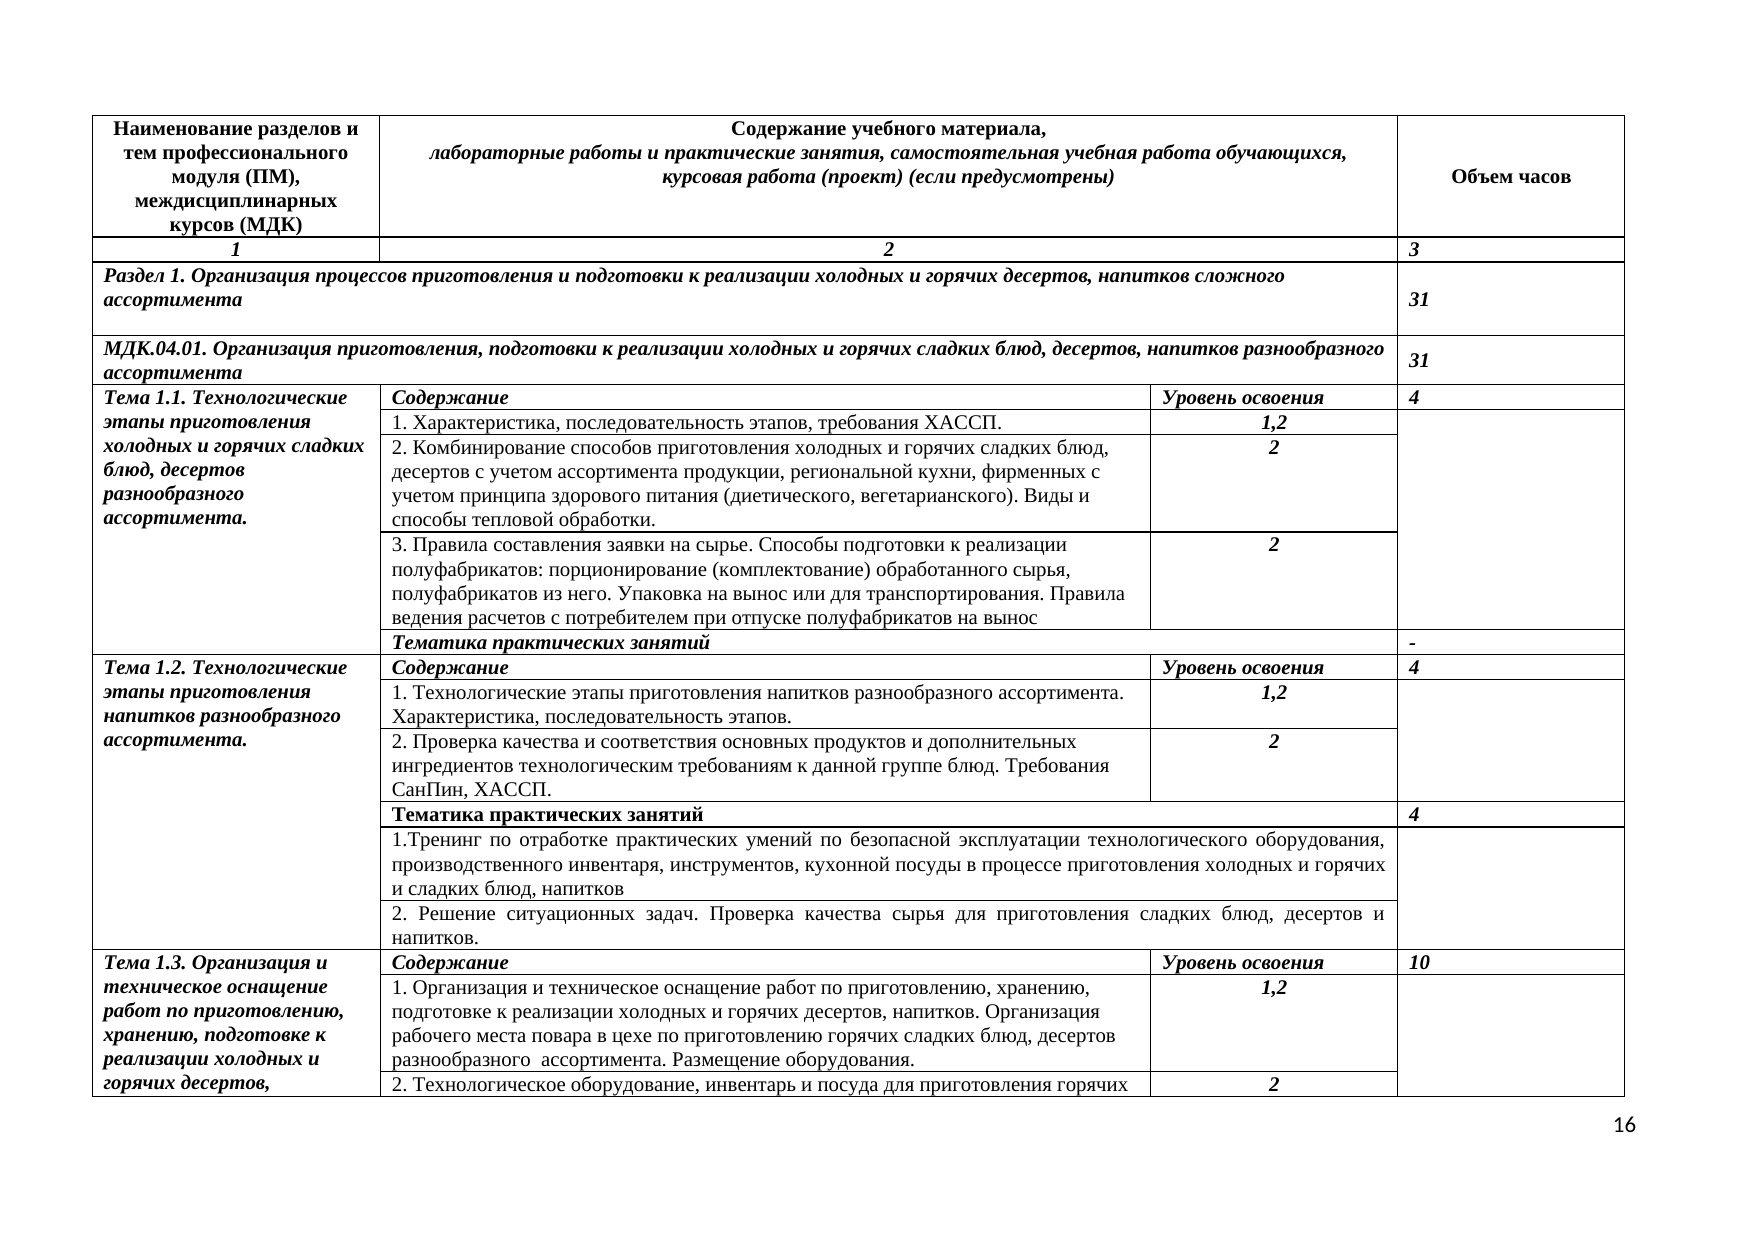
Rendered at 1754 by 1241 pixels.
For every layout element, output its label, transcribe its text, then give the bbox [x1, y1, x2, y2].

table_cell 2 [1151, 533, 1397, 629]
table_cell МДК.04.01. Организация приготовления, подготовки к реализации холодных и горячих сладких блюд, десертов, напитков разнообразного ассортимента [93, 336, 1397, 384]
table_cell 3. Правила составления заявки на сырье. Способы подготовки к реализации полуфабрикатов: порционирование (комплектование) обработанного сырья, полуфабрикатов из него. Упаковка на вынос или для транспортирования. Правила ведения расчетов с потребителем при отпуске полуфабрикатов на вынос [381, 533, 1150, 629]
table_cell 1.Тренинг по отработке практических умений по безопасной эксплуатации технологического оборудования, производственного инвентаря, инструментов, кухонной посуды в процессе приготовления холодных и горячих и сладких блюд, напитков [381, 828, 1397, 899]
table_cell Уровень освоения [1151, 655, 1397, 679]
table_cell 1. Характеристика, последовательность этапов, требования ХАССП. [381, 410, 1150, 434]
table_cell 1. Технологические этапы приготовления напитков разнообразного ассортимента. Характеристика, последовательность этапов. [381, 680, 1150, 728]
table_cell 2. Комбинирование способов приготовления холодных и горячих сладких блюд, десертов с учетом ассортимента продукции, региональной кухни, фирменных с учетом принципа здорового питания (диетического, вегетарианского). Виды и способы тепловой обработки. [381, 435, 1150, 531]
table_cell 2 [380, 238, 1397, 261]
table_cell 2 [1151, 729, 1397, 801]
table_cell 2 [1151, 1072, 1397, 1096]
table_cell [1398, 975, 1624, 1096]
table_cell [381, 1072, 1150, 1096]
table_cell [1398, 410, 1624, 629]
table_cell Уровень освоения [1151, 385, 1397, 409]
table_cell 2. Проверка качества и соответствия основных продуктов и дополнительных ингредиентов технологическим требованиям к данной группе блюд. Требования СанПин, ХАССП. [381, 729, 1150, 801]
table_header Содержание учебного материала, лабораторные работы и практические занятия, самостоятельная учебная работа обучающихся, курсовая работа (проект) (если предусмотрены) [380, 116, 1397, 236]
table_cell Содержание [381, 950, 1150, 974]
table_cell Тема 1.1. Технологические этапы приготовления холодных и горячих сладких блюд, десертов разнообразного ассортимента. [93, 385, 380, 654]
table_cell 1,2 [1151, 680, 1397, 728]
table_cell [1398, 680, 1624, 801]
table_header Объем часов [1398, 116, 1624, 236]
table_cell 10 [1398, 950, 1624, 974]
table_header Наименование разделов и тем профессионального модуля (ПМ), междисциплинарных курсов (МДК) [93, 116, 379, 236]
table_cell Тематика практических занятий [381, 630, 1397, 654]
table_cell 4 [1398, 385, 1624, 409]
table_cell 3 [1398, 238, 1624, 261]
table_cell Раздел 1. Организация процессов приготовления и подготовки к реализации холодных и горячих десертов, напитков сложного ассортимента [93, 263, 1397, 335]
table_cell 2 [1151, 435, 1397, 531]
table_cell 1,2 [1151, 975, 1397, 1071]
table_cell 4 [1398, 655, 1624, 679]
table_cell Содержание [381, 385, 1150, 409]
table_cell Тематика практических занятий [381, 802, 1397, 826]
table_cell 1. Организация и техническое оснащение работ по приготовлению, хранению, подготовке к реализации холодных и горячих десертов, напитков. Организация рабочего места повара в цехе по приготовлению горячих сладких блюд, десертов разнообразного ассортимента. Размещение оборудования. [381, 975, 1150, 1071]
table_cell 31 [1398, 336, 1624, 384]
table_cell [1398, 828, 1624, 949]
table_cell 1,2 [1151, 410, 1397, 434]
table_cell Содержание [381, 655, 1150, 679]
table_cell Тема 1.2. Технологические этапы приготовления напитков разнообразного ассортимента. [93, 655, 380, 949]
table_cell Тема 1.3. Организация и техническое оснащение работ по приготовлению, хранению, подготовке к реализации холодных и горячих десертов, напитков. [93, 950, 380, 1096]
table_cell 2. Решение ситуационных задач. Проверка качества сырья для приготовления сладких блюд, десертов и напитков. [381, 901, 1397, 949]
table_cell 1 [93, 238, 379, 261]
table_cell 31 [1398, 263, 1624, 335]
table_cell Уровень освоения [1151, 950, 1397, 974]
table_cell - [1398, 630, 1624, 654]
table_cell 4 [1398, 802, 1624, 826]
